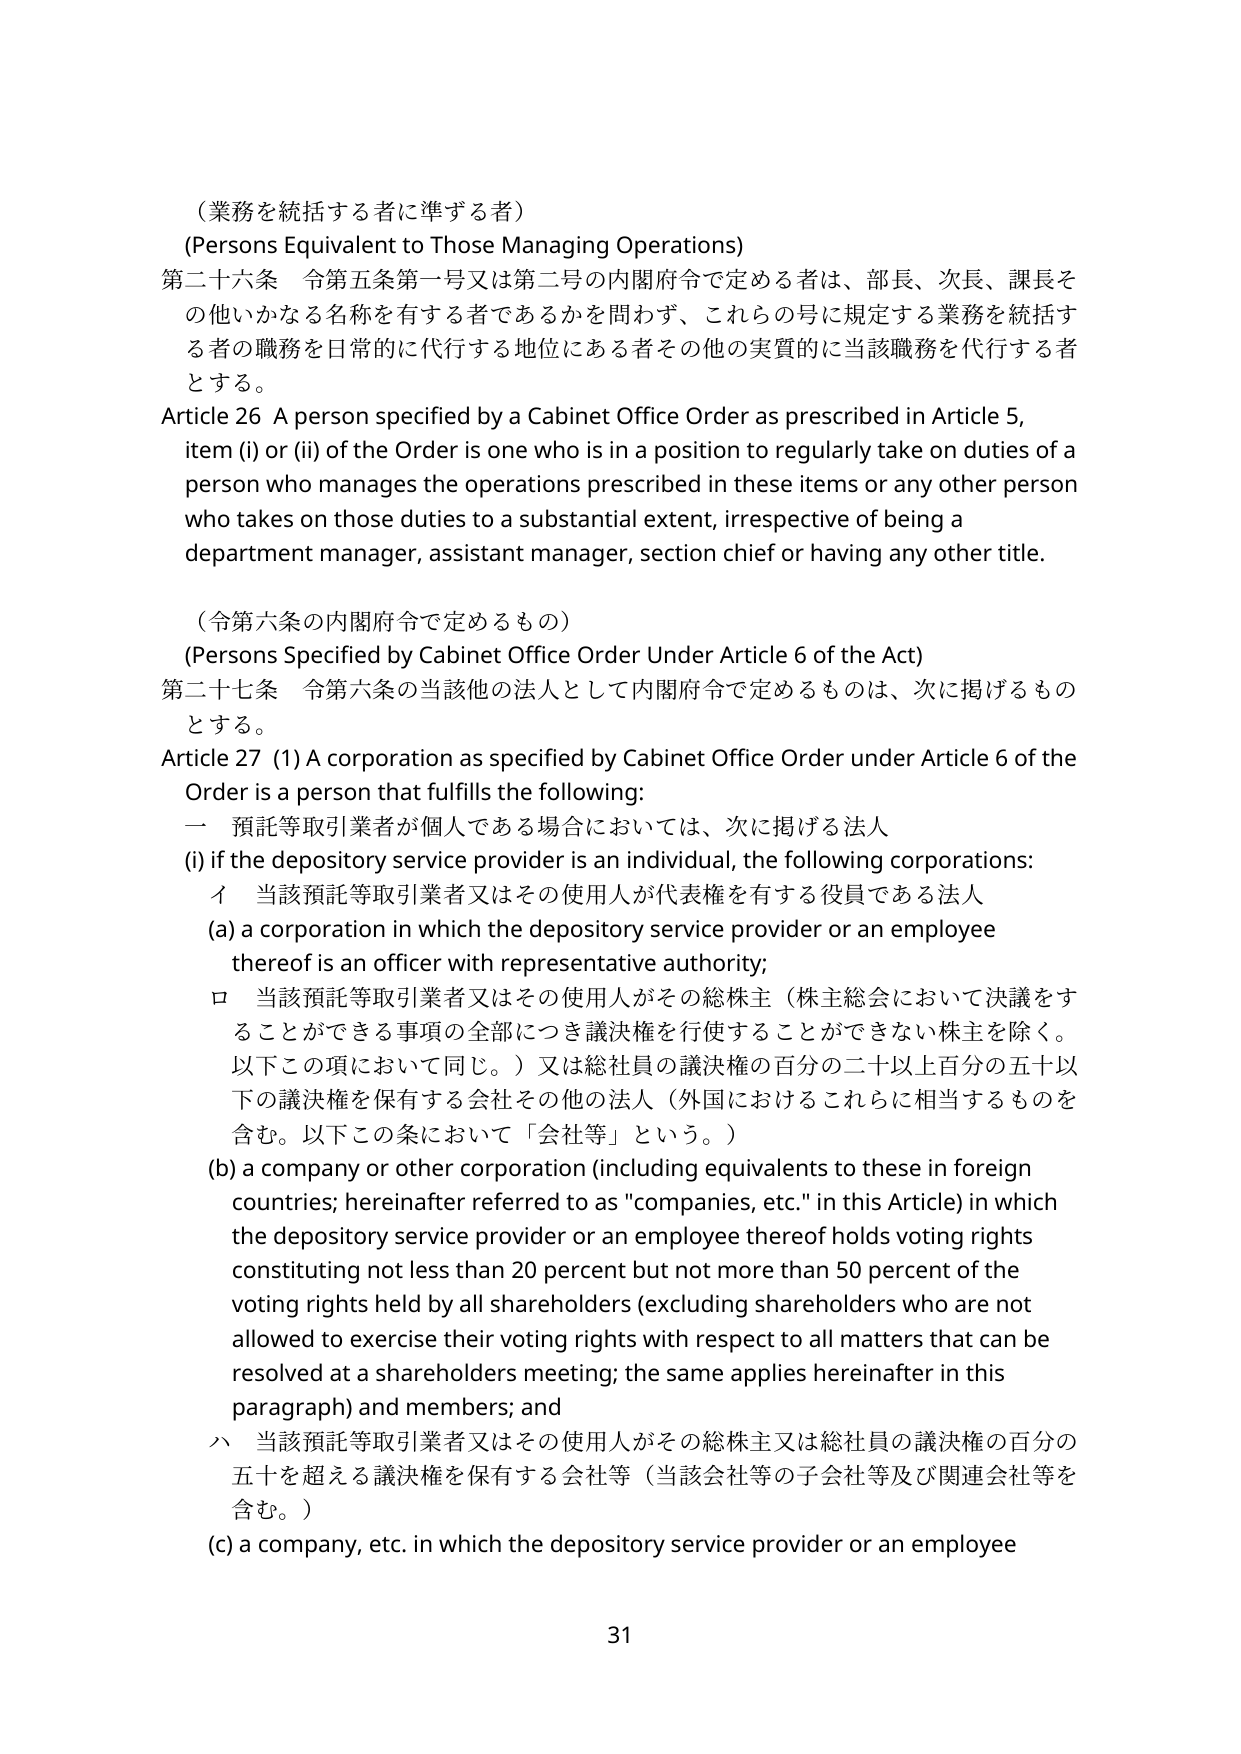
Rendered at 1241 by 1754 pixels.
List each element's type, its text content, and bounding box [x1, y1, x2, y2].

text イ 当該預託等取引業者又はその使用人が代表権を有する役員である法人 [207, 877, 1079, 911]
text Article 27 (1) A corporation as specified by Cabinet Office Order under Article 6 of the Order is a person that fulfills the following: [161, 740, 1079, 809]
text ハ 当該預託等取引業者又はその使用人がその総株主又は総社員の議決権の百分の五十を超える議決権を保有する会社等（当該会社等の子会社等及び関連会社等を含む。） [207, 1424, 1079, 1526]
text (b) a company or other corporation (including equivalents to these in foreign countries; hereinafter referred to as "companies, etc." in this Article) in which the depository service provider or an employee thereof holds voting rights constituting not less than 20 percent but not more than 50 percent of the voting rights held by all shareholders (excluding shareholders who are not allowed to exercise their voting rights with respect to all matters that can be resolved at a shareholders meeting; the same applies hereinafter in this paragraph) and members; and [207, 1150, 1079, 1424]
text 一 預託等取引業者が個人である場合においては、次に掲げる法人 [184, 809, 1079, 843]
text （業務を統括する者に準ずる者） [184, 194, 1079, 228]
text ロ 当該預託等取引業者又はその使用人がその総株主（株主総会において決議をすることができる事項の全部につき議決権を行使することができない株主を除く。以下この項において同じ。）又は総社員の議決権の百分の二十以上百分の五十以下の議決権を保有する会社その他の法人（外国におけるこれらに相当するものを含む。以下この条において「会社等」という。） [207, 979, 1079, 1150]
text (a) a corporation in which the depository service provider or an employee thereof is an officer with representative authority; [207, 911, 1079, 979]
text (Persons Equivalent to Those Managing Operations) [184, 228, 1079, 262]
text （令第六条の内閣府令で定めるもの） [184, 604, 1079, 638]
text (Persons Specified by Cabinet Office Order Under Article 6 of the Act) [184, 638, 1079, 672]
text 第二十七条 令第六条の当該他の法人として内閣府令で定めるものは、次に掲げるものとする。 [161, 672, 1079, 740]
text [207, 1526, 1079, 1560]
text Article 26 A person specified by a Cabinet Office Order as prescribed in Article 5, item (i) or (ii) of the Order is one who is in a position to regularly take on duties of a person who manages the operations prescribed in these items or any other person who takes on those duties to a substantial extent, irrespective of being a department manager, assistant manager, section chief or having any other title. [161, 399, 1079, 569]
text 第二十六条 令第五条第一号又は第二号の内閣府令で定める者は、部長、次長、課長その他いかなる名称を有する者であるかを問わず、これらの号に規定する業務を統括する者の職務を日常的に代行する地位にある者その他の実質的に当該職務を代行する者とする。 [161, 262, 1079, 399]
text (i) if the depository service provider is an individual, the following corporations: [184, 843, 1079, 877]
